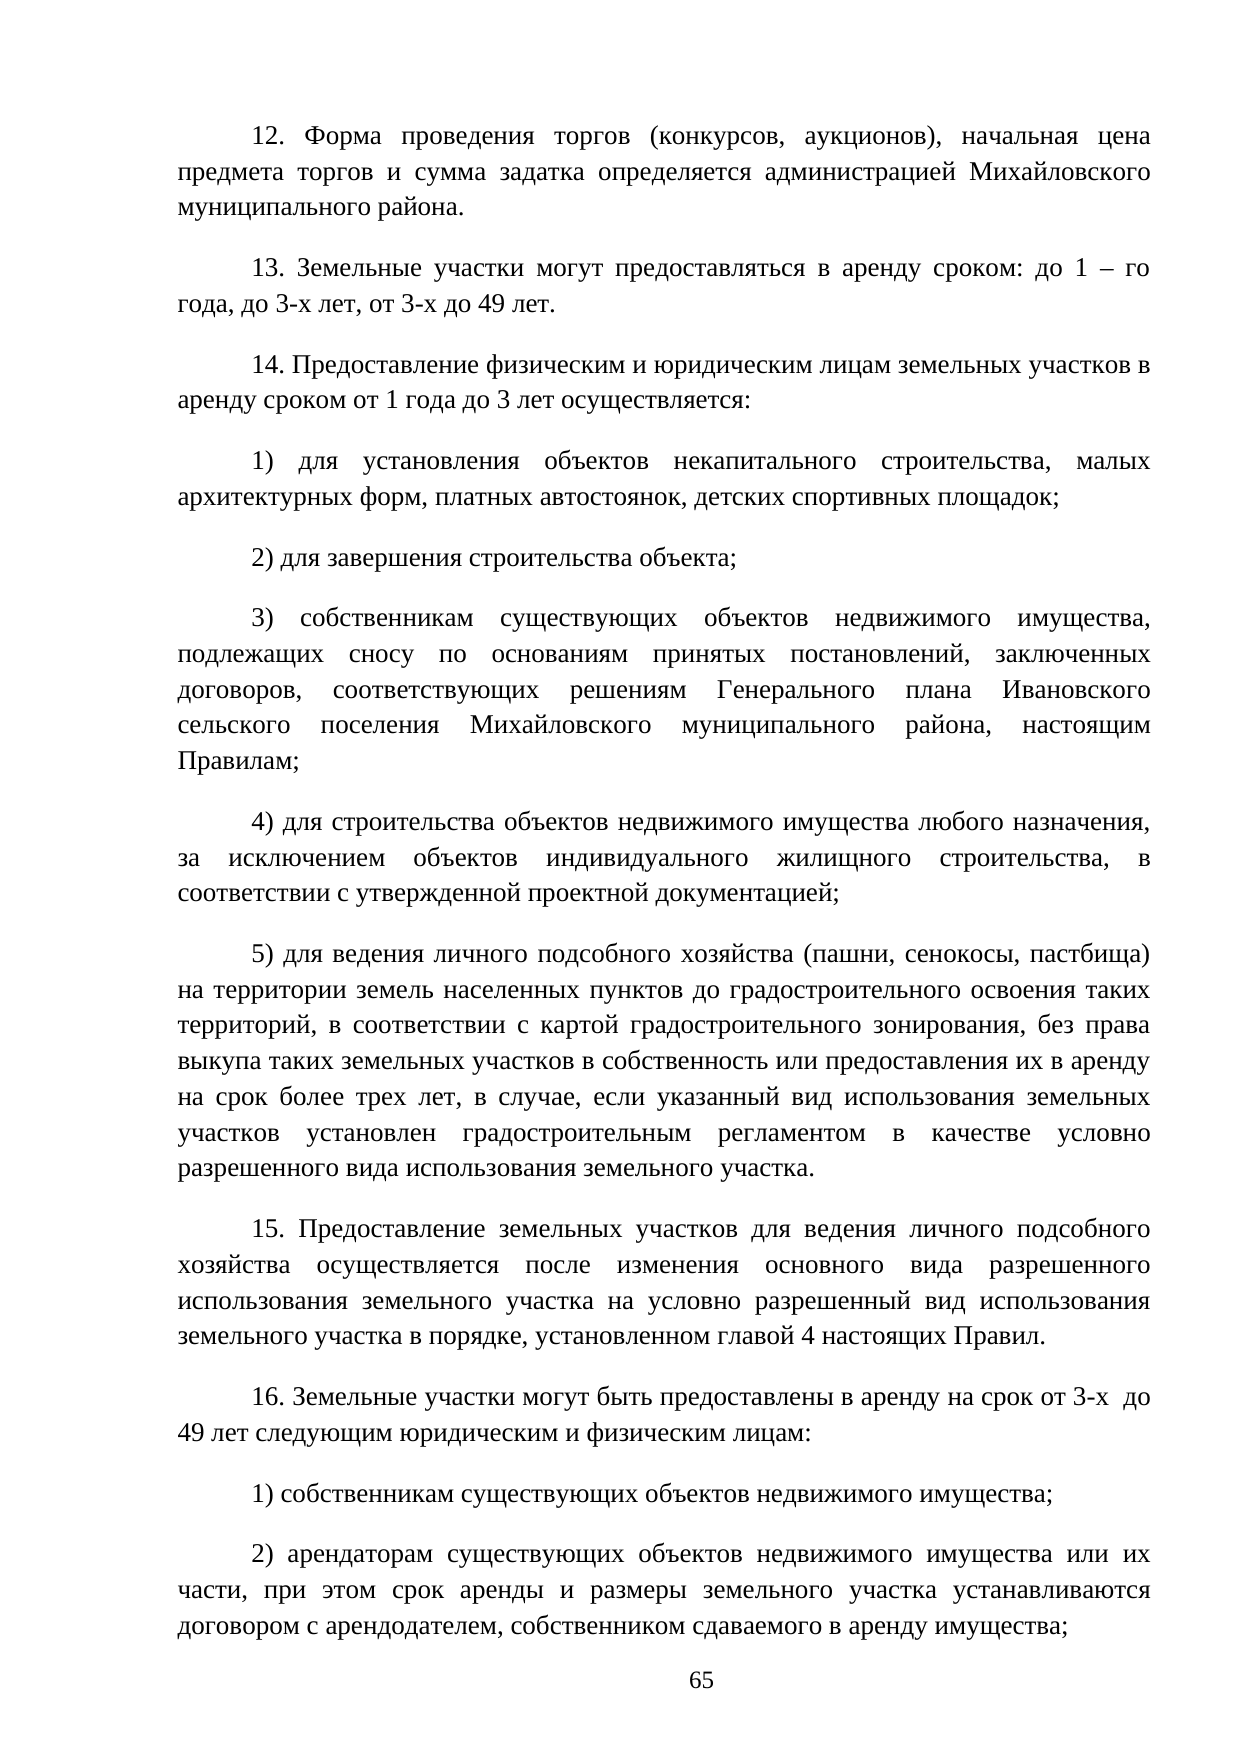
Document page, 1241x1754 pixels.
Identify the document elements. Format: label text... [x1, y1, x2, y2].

text 2) для завершения строительства объекта; [177, 541, 1152, 572]
text 2) арендаторам существующих объектов недвижимого имущества или их части, при этом срок аренды и размеры земельного участка устанавливаются договором с арендодателем, собственником сдаваемого в аренду имущества; [177, 1537, 1152, 1640]
text 15. Предоставление земельных участков для ведения личного подсобного хозяйства осуществляется после изменения основного вида разрешенного использования земельного участка на условно разрешенный вид использования земельного участка в порядке, установленном главой 4 настоящих Правил. [177, 1212, 1152, 1351]
text 14. Предоставление физическим и юридическим лицам земельных участков в аренду сроком от 1 года до 3 лет осуществляется: [177, 348, 1152, 414]
text 4) для строительства объектов недвижимого имущества любого назначения, за исключением объектов индивидуального жилищного строительства, в соответствии с утвержденной проектной документацией; [177, 805, 1152, 908]
text 12. Форма проведения торгов (конкурсов, аукционов), начальная цена предмета торгов и сумма задатка определяется администрацией Михайловского муниципального района. [177, 119, 1152, 222]
text 1) собственникам существующих объектов недвижимого имущества; [177, 1477, 1152, 1508]
text 16. Земельные участки могут быть предоставлены в аренду на срок от 3-х до 49 лет следующим юридическим и физическим лицам: [177, 1380, 1152, 1447]
text 13. Земельные участки могут предоставляться в аренду сроком: до 1 – го года, до 3-х лет, от 3-х до 49 лет. [177, 251, 1152, 318]
text 3) собственникам существующих объектов недвижимого имущества, подлежащих сносу по основаниям принятых постановлений, заключенных договоров, соответствующих решениям Генерального плана Ивановского сельского поселения Михайловского муниципального района, настоящим Правилам; [177, 601, 1152, 775]
text 1) для установления объектов некапитального строительства, малых архитектурных форм, платных автостоянок, детских спортивных площадок; [177, 444, 1152, 511]
text 5) для ведения личного подсобного хозяйства (пашни, сенокосы, пастбища) на территории земель населенных пунктов до градостроительного освоения таких территорий, в соответствии с картой градостроительного зонирования, без права выкупа таких земельных участков в собственность или предоставления их в аренду на срок более трех лет, в случае, если указанный вид использования земельных участков установлен градостроительным регламентом в качестве условно разрешенного вида использования земельного участка. [177, 937, 1152, 1183]
